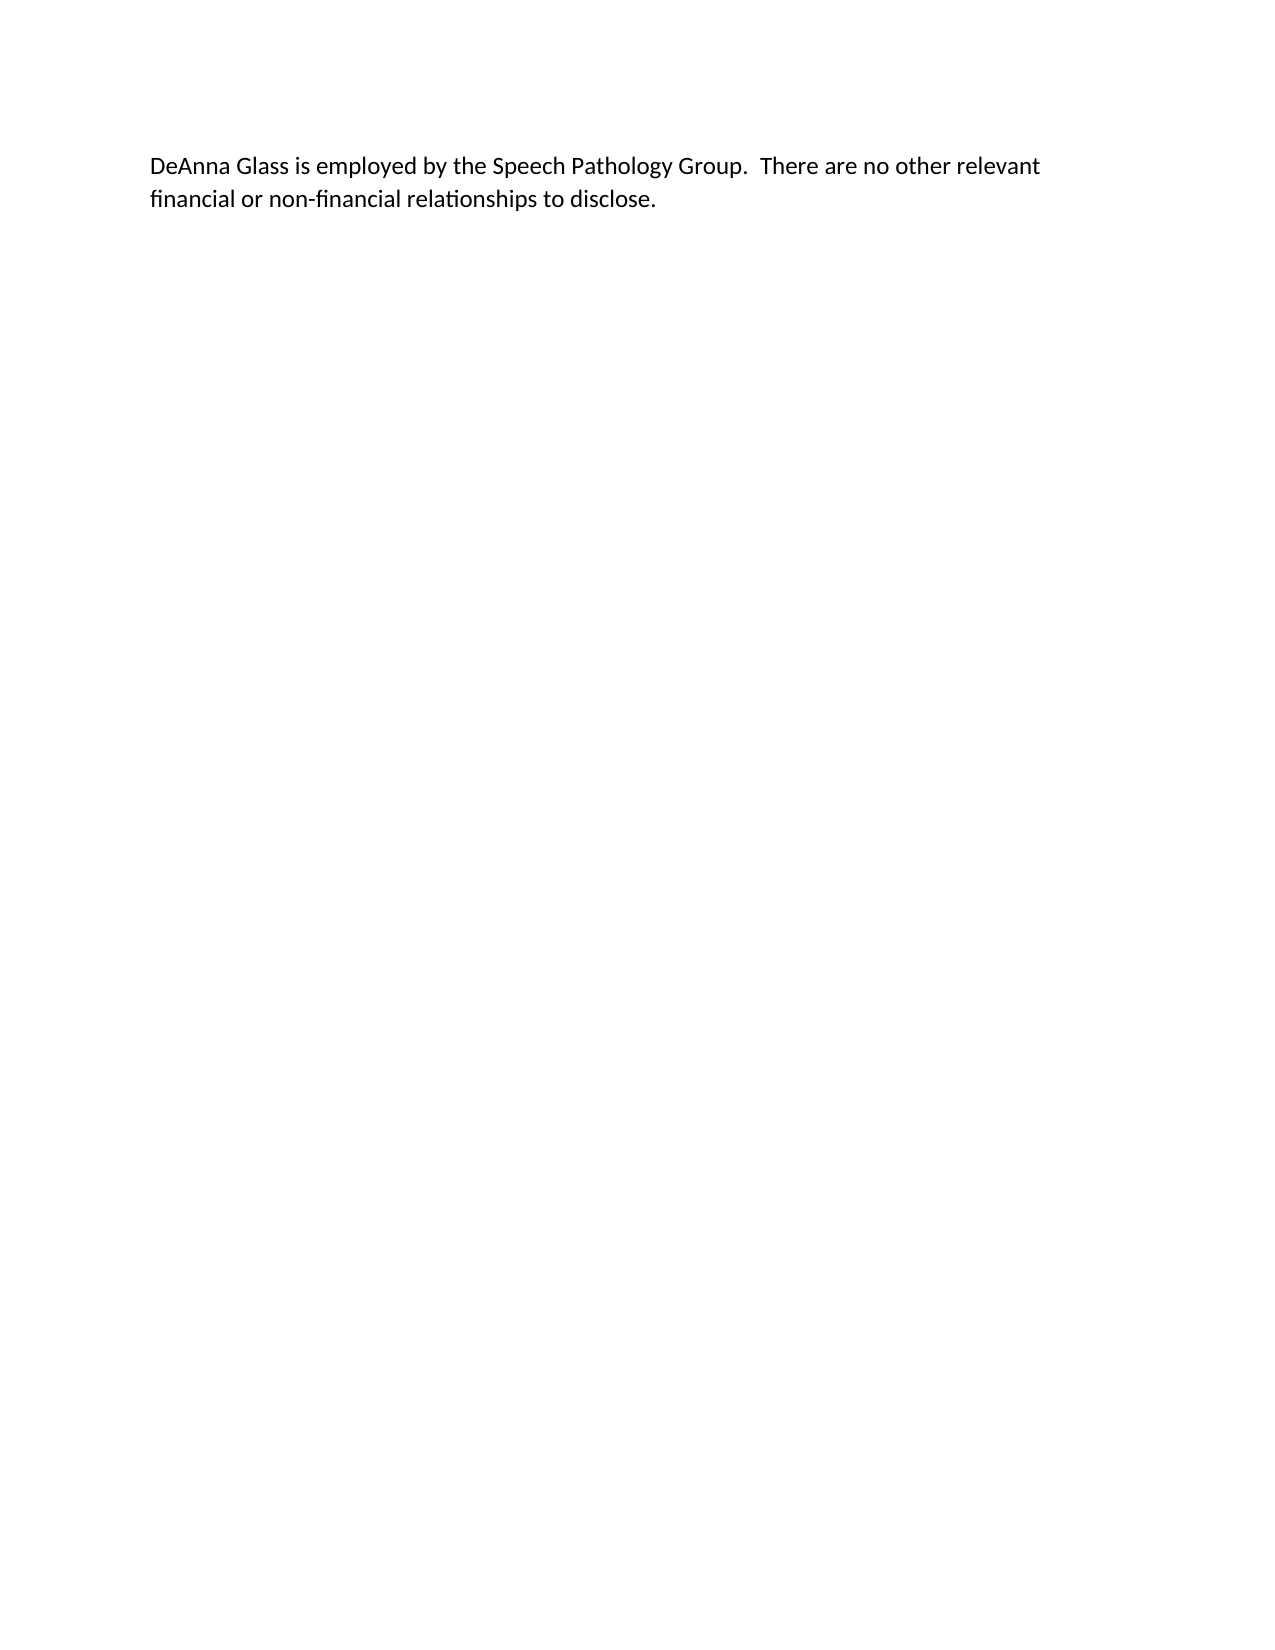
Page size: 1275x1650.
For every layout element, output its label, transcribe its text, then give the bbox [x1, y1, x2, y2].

text DeAnna Glass is employed by the Speech Pathology Group. There are no other relevant financial or non-financial relationships to disclose. [150, 150, 1125, 213]
